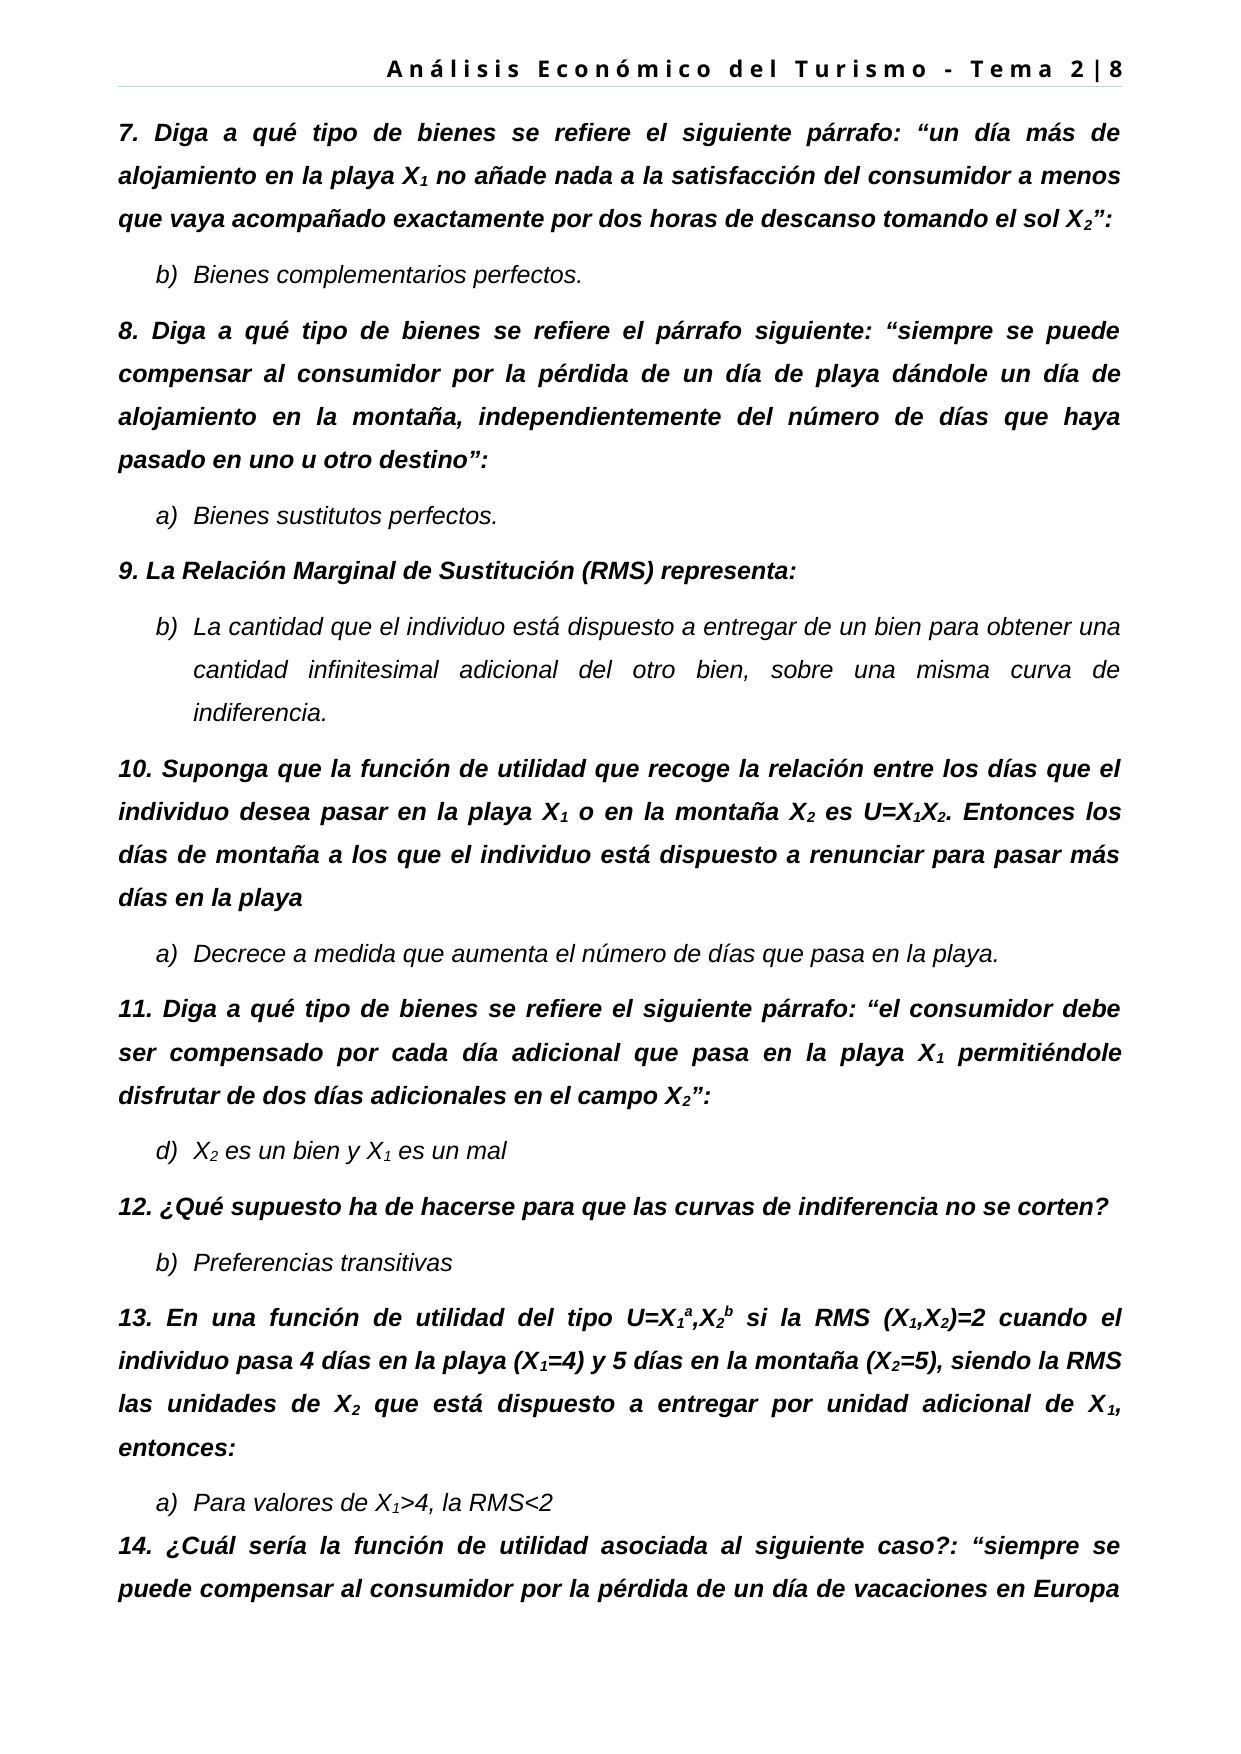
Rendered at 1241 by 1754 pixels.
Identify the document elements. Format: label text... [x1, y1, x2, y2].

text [118, 1531, 1122, 1603]
list Bienes complementarios perfectos. [156, 260, 1122, 289]
list Decrece a medida que aumenta el número de días que pasa en la playa. [156, 939, 1122, 967]
text 12. ¿Qué supuesto ha de hacerse para que las curvas de indiferencia no se corten? [118, 1192, 1122, 1221]
list Para valores de X1>4, la RMS<2 [156, 1488, 1122, 1517]
list Preferencias transitivas [156, 1247, 1122, 1276]
list La cantidad que el individuo está dispuesto a entregar de un bien para obtener una cantidad infinitesimal adicional del otro bien, sobre una misma curva de indiferencia. [156, 612, 1122, 727]
text 10. Suponga que la función de utilidad que recoge la relación entre los días que el individuo desea pasar en la playa X1 o en la montaña X2 es U=X1X2. Entonces los días de montaña a los que el individuo está dispuesto a renunciar para pasar más días en la playa [118, 754, 1122, 912]
list X2 es un bien y X1 es un mal [156, 1136, 1122, 1165]
text 7. Diga a qué tipo de bienes se refiere el siguiente párrafo: “un día más de alojamiento en la playa X1 no añade nada a la satisfacción del consumidor a menos que vaya acompañado exactamente por dos horas de descanso tomando el sol X2”: [118, 118, 1122, 233]
text 13. En una función de utilidad del tipo U=X1a,X2b si la RMS (X1,X2)=2 cuando el individuo pasa 4 días en la playa (X1=4) y 5 días en la montaña (X2=5), siendo la RMS las unidades de X2 que está dispuesto a entregar por unidad adicional de X1, entonces: [118, 1303, 1122, 1461]
text 11. Diga a qué tipo de bienes se refiere el siguiente párrafo: “el consumidor debe ser compensado por cada día adicional que pasa en la playa X1 permitiéndole disfrutar de dos días adicionales en el campo X2”: [118, 994, 1122, 1109]
text 9. La Relación Marginal de Sustitución (RMS) representa: [118, 556, 1122, 585]
text 8. Diga a qué tipo de bienes se refiere el párrafo siguiente: “siempre se puede compensar al consumidor por la pérdida de un día de playa dándole un día de alojamiento en la montaña, independientemente del número de días que haya pasado en uno u otro destino”: [118, 316, 1122, 474]
list Bienes sustitutos perfectos. [156, 501, 1122, 529]
